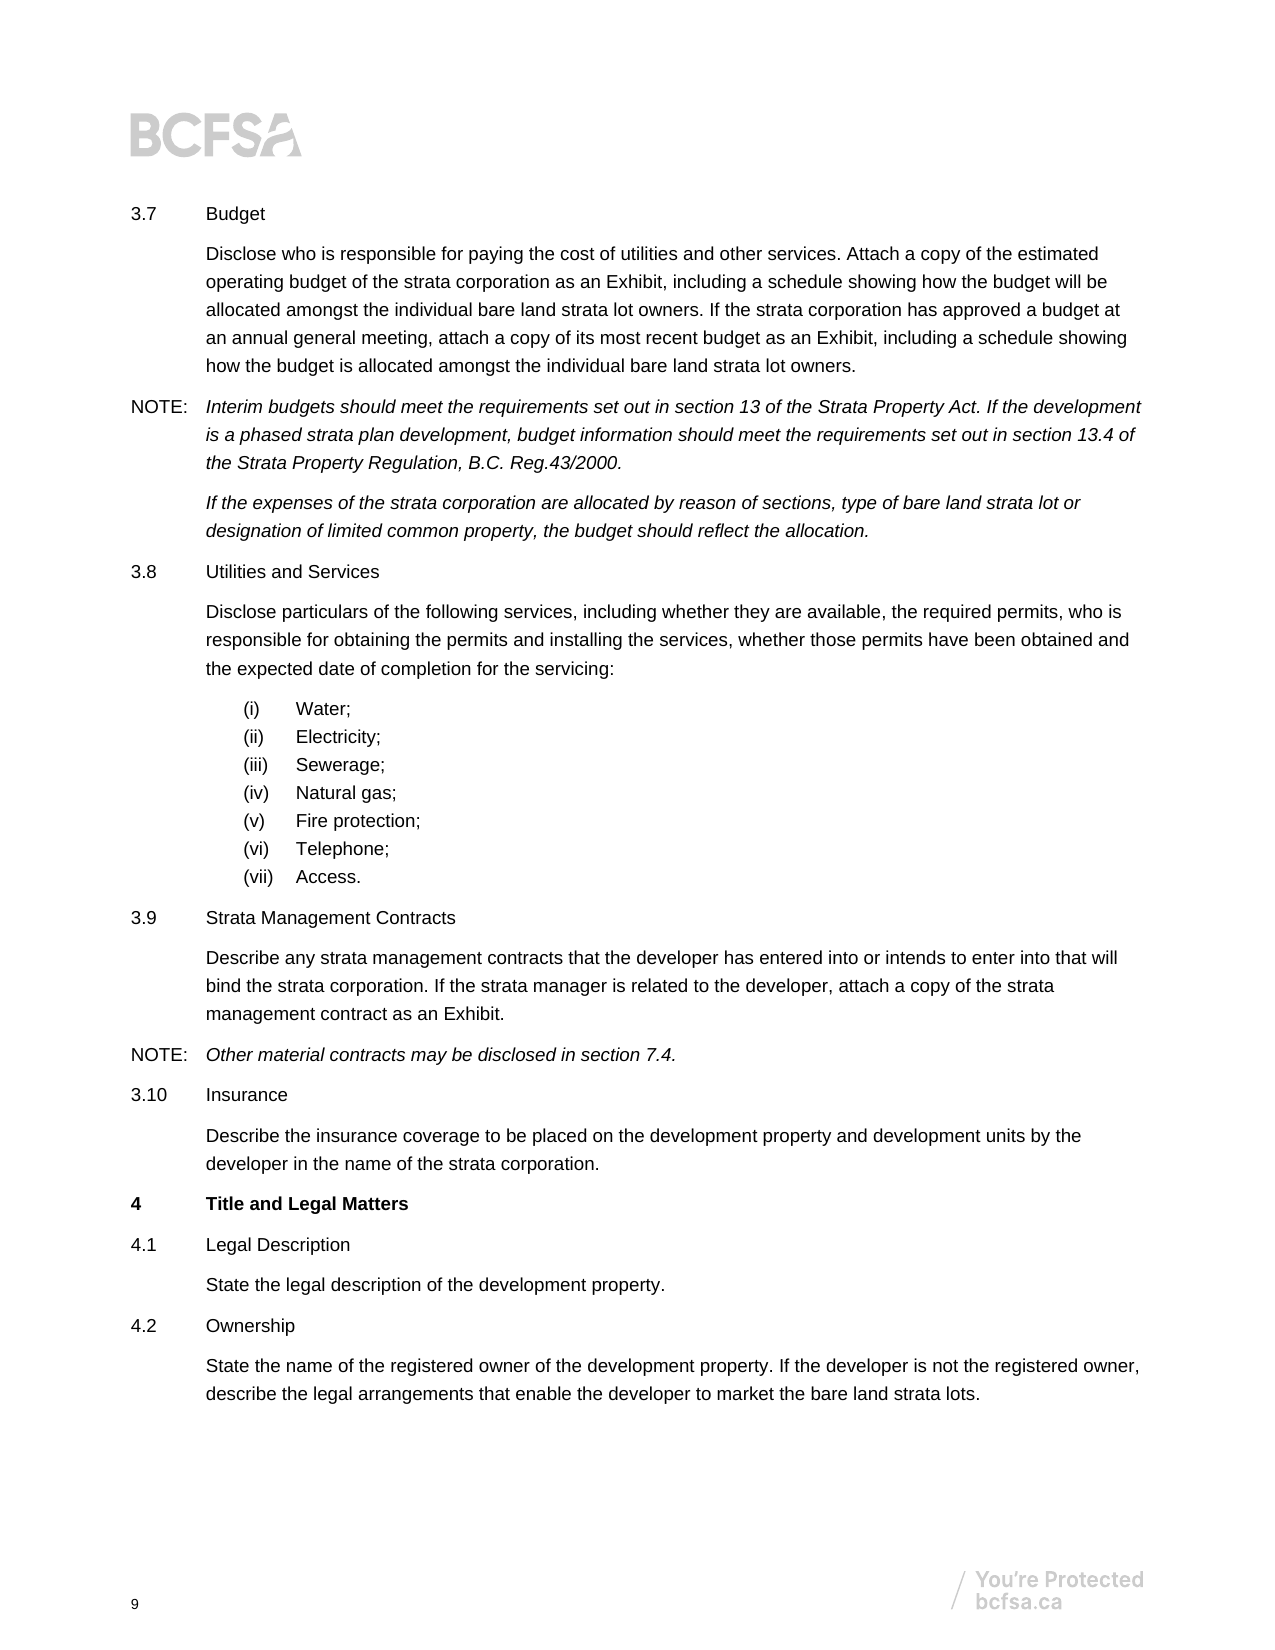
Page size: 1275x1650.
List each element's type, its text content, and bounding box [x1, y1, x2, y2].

list Telephone; [243, 838, 1144, 859]
list Insurance [131, 1084, 1144, 1106]
list Title and Legal Matters [131, 1193, 1144, 1215]
list Electricity; [243, 726, 1144, 747]
list Water; [243, 698, 1144, 719]
list Natural gas; [243, 782, 1144, 803]
list Budget [131, 202, 1144, 224]
text Describe the insurance coverage to be placed on the development property and development units by the developer in the name of the strata corporation. [206, 1124, 1144, 1174]
list Ownership [131, 1315, 1144, 1336]
list Strata Management Contracts [131, 906, 1144, 928]
list Interim budgets should meet the requirements set out in section 13 of the Strata Property Act. If the development is a phased strata plan development, budget information should meet the requirements set out in section 13.4 of the Strata Property Regulation, B.C. Reg.43/2000. [131, 396, 1144, 473]
list Other material contracts may be disclosed in section 7.4. [131, 1043, 1144, 1065]
list Utilities and Services [131, 561, 1144, 582]
text Disclose who is responsible for paying the cost of utilities and other services. Attach a copy of the estimated operating budget of the strata corporation as an Exhibit, including a schedule showing how the budget will be allocated amongst the individual bare land strata lot owners. If the strata corporation has approved a budget at an annual general meeting, attach a copy of its most recent budget as an Exhibit, including a schedule showing how the budget is allocated amongst the individual bare land strata lot owners. [206, 243, 1144, 377]
text Describe any strata management contracts that the developer has entered into or intends to enter into that will bind the strata corporation. If the strata manager is related to the developer, attach a copy of the strata management contract as an Exhibit. [206, 947, 1144, 1024]
list If the expenses of the strata corporation are allocated by reason of sections, type of bare land strata lot or designation of limited common property, the budget should reflect the allocation. [206, 492, 1144, 542]
text Disclose particulars of the following services, including whether they are available, the required permits, who is responsible for obtaining the permits and installing the services, whether those permits have been obtained and the expected date of completion for the servicing: [206, 601, 1144, 679]
text State the name of the registered owner of the development property. If the developer is not the registered owner, describe the legal arrangements that enable the developer to market the bare land strata lots. [206, 1355, 1144, 1405]
list Access. [243, 866, 1144, 887]
list Fire protection; [243, 810, 1144, 831]
text State the legal description of the development property. [206, 1274, 1144, 1296]
list Legal Description [131, 1234, 1144, 1255]
list Sewerage; [243, 754, 1144, 775]
